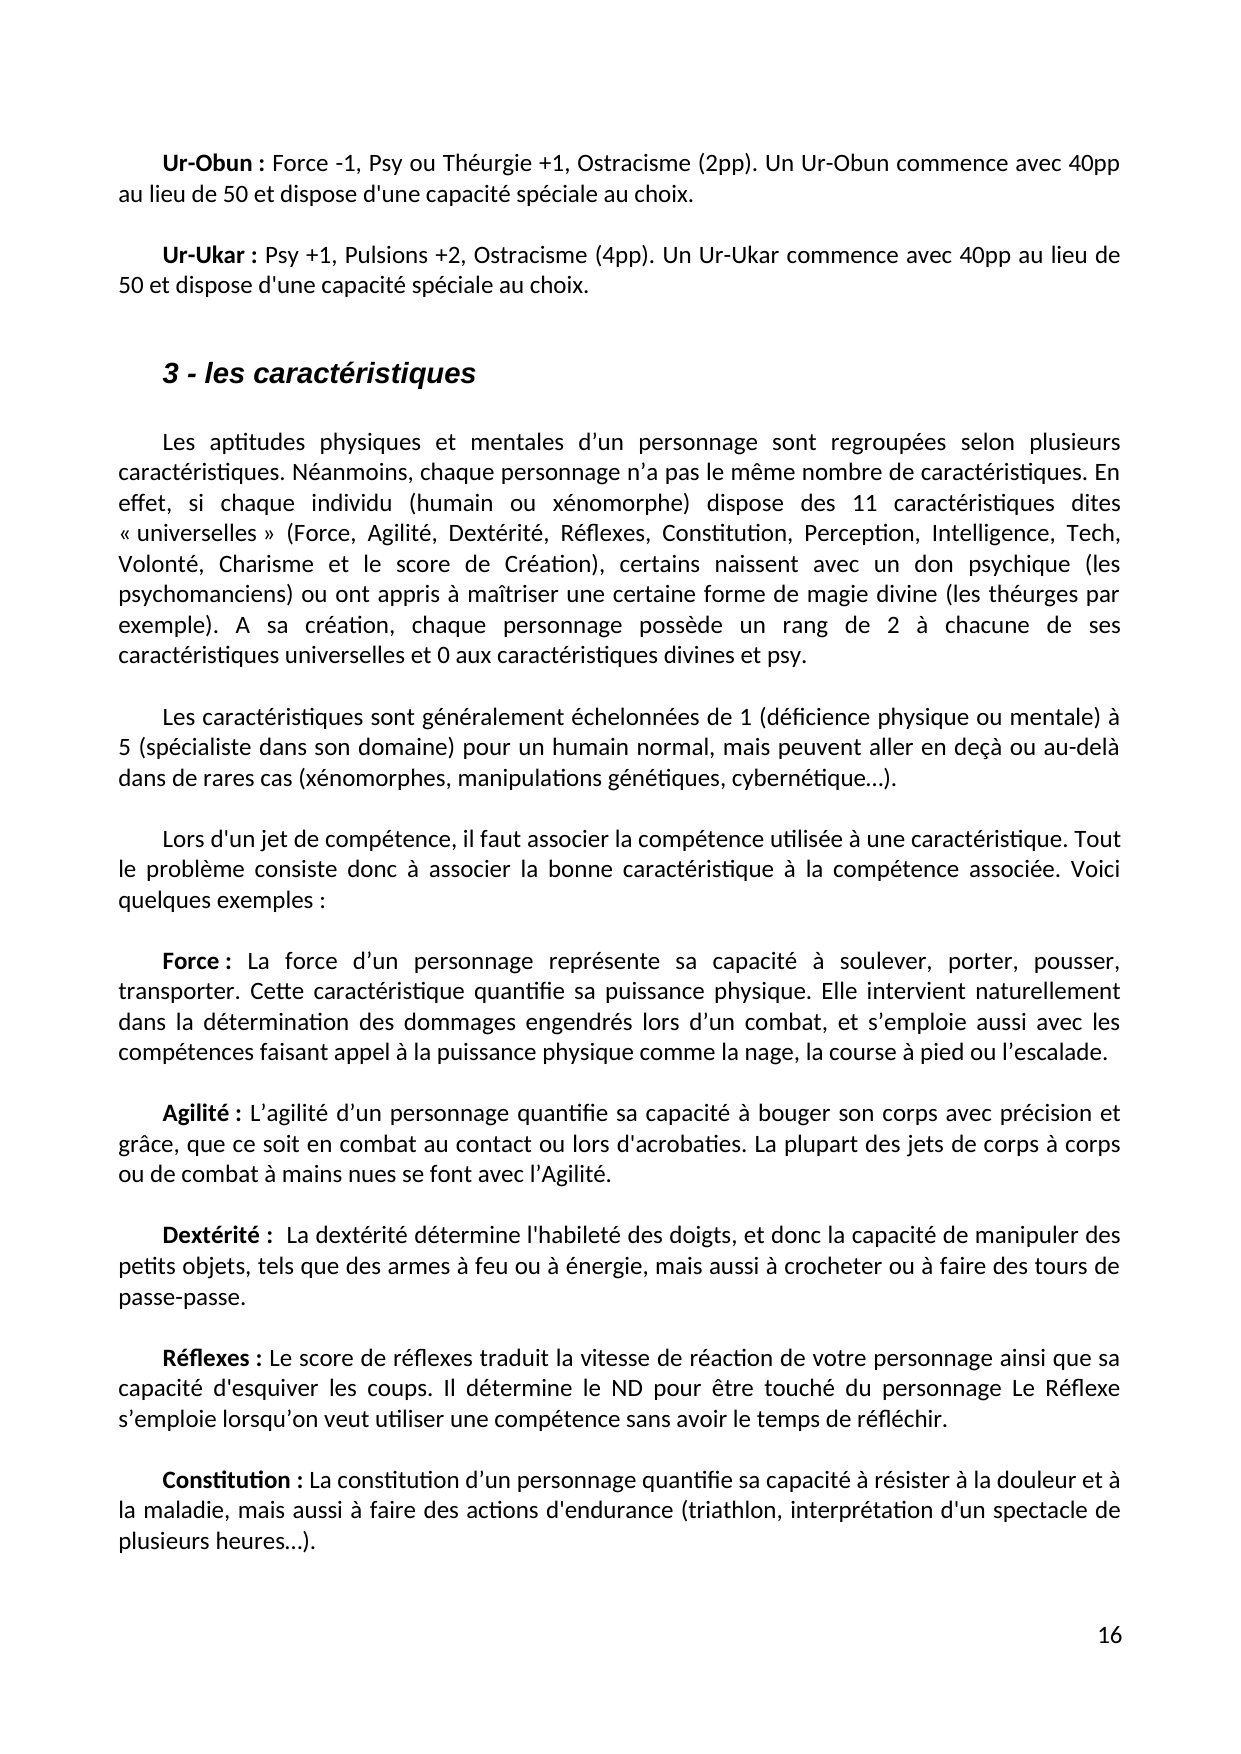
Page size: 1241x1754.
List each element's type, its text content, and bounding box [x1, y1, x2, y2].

text Les caractéristiques sont généralement échelonnées de 1 (déficience physique ou mentale) à 5 (spécialiste dans son domaine) pour un humain normal, mais peuvent aller en deçà ou au-delà dans de rares cas (xénomorphes, manipulations génétiques, cybernétique…). [118, 701, 1122, 792]
text Agilité : L’agilité d’un personnage quantifie sa capacité à bouger son corps avec précision et grâce, que ce soit en combat au contact ou lors d'acrobaties. La plupart des jets de corps à corps ou de combat à mains nues se font avec l’Agilité. [118, 1097, 1122, 1189]
text Les aptitudes physiques et mentales d’un personnage sont regroupées selon plusieurs caractéristiques. Néanmoins, chaque personnage n’a pas le même nombre de caractéristiques. En effet, si chaque individu (humain ou xénomorphe) dispose des 11 caractéristiques dites « universelles » (Force, Agilité, Dextérité, Réflexes, Constitution, Perception, Intelligence, Tech, Volonté, Charisme et le score de Création), certains naissent avec un don psychique (les psychomanciens) ou ont appris à maîtriser une certaine forme de magie divine (les théurges par exemple). A sa création, chaque personnage possède un rang de 2 à chacune de ses caractéristiques universelles et 0 aux caractéristiques divines et psy. [118, 426, 1122, 670]
subtitle 3 - les caractéristiques [118, 356, 1122, 389]
text Lors d'un jet de compétence, il faut associer la compétence utilisée à une caractéristique. Tout le problème consiste donc à associer la bonne caractéristique à la compétence associée. Voici quelques exemples : [118, 823, 1122, 914]
text Constitution : La constitution d’un personnage quantifie sa capacité à résister à la douleur et à la maladie, mais aussi à faire des actions d'endurance (triathlon, interprétation d'un spectacle de plusieurs heures…). [118, 1464, 1122, 1555]
text Ur-Ukar : Psy +1, Pulsions +2, Ostracisme (4pp). Un Ur-Ukar commence avec 40pp au lieu de 50 et dispose d'une capacité spéciale au choix. [118, 239, 1122, 300]
text Force : La force d’un personnage représente sa capacité à soulever, porter, pousser, transporter. Cette caractéristique quantifie sa puissance physique. Elle intervient naturellement dans la détermination des dommages engendrés lors d’un combat, et s’emploie aussi avec les compétences faisant appel à la puissance physique comme la nage, la course à pied ou l’escalade. [118, 945, 1122, 1067]
text Réflexes : Le score de réflexes traduit la vitesse de réaction de votre personnage ainsi que sa capacité d'esquiver les coups. Il détermine le ND pour être touché du personnage Le Réflexe s’emploie lorsqu’on veut utiliser une compétence sans avoir le temps de réfléchir. [118, 1342, 1122, 1433]
text Dextérité : La dextérité détermine l'habileté des doigts, et donc la capacité de manipuler des petits objets, tels que des armes à feu ou à énergie, mais aussi à crocheter ou à faire des tours de passe-passe. [118, 1219, 1122, 1311]
text Ur-Obun : Force -1, Psy ou Théurgie +1, Ostracisme (2pp). Un Ur-Obun commence avec 40pp au lieu de 50 et dispose d'une capacité spéciale au choix. [118, 148, 1122, 209]
